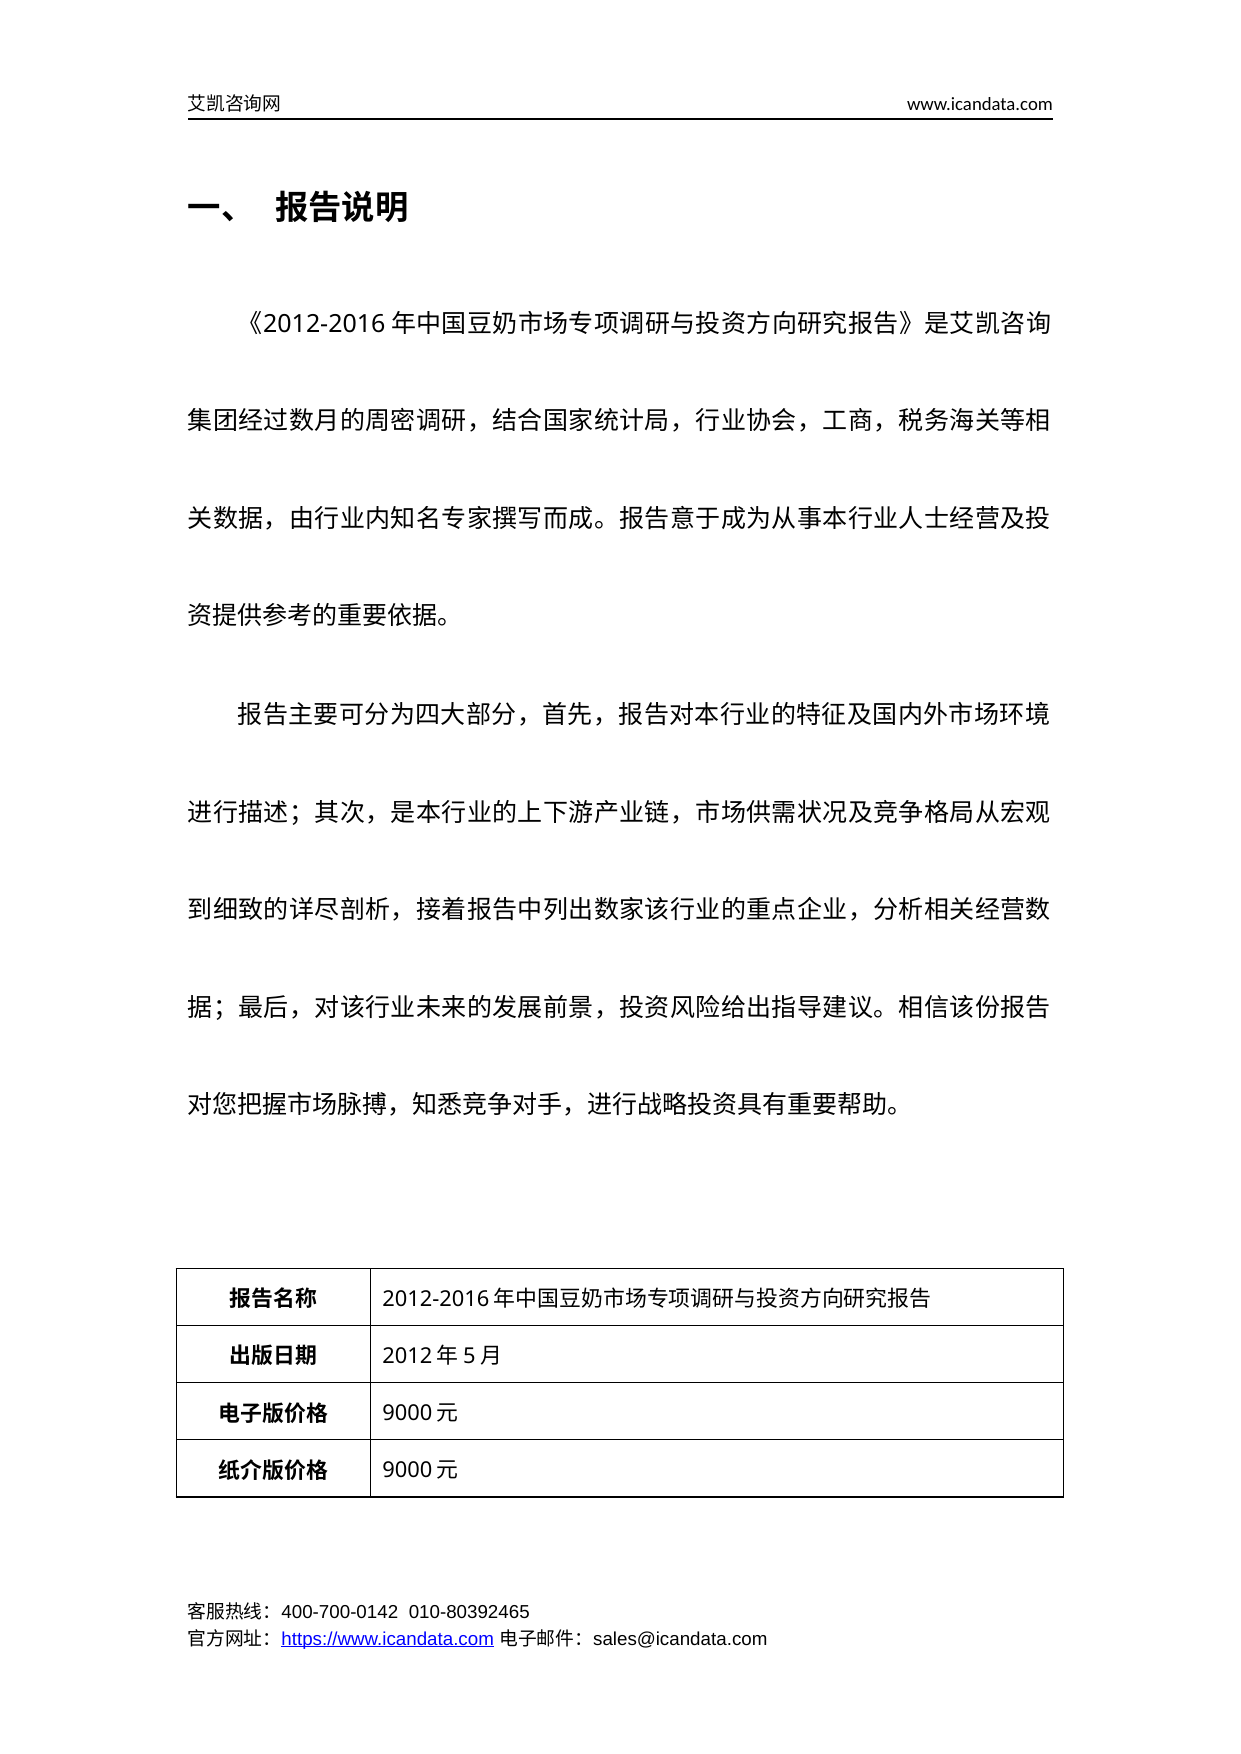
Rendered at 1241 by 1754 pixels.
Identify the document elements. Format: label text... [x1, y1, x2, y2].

table_cell 9000元 [371, 1383, 1063, 1439]
subtitle 报告说明 [187, 172, 1053, 237]
table_cell 电子版价格 [177, 1383, 370, 1439]
table_cell 纸介版价格 [177, 1440, 370, 1496]
text 《2012-2016年中国豆奶市场专项调研与投资方向研究报告》是艾凯咨询集团经过数月的周密调研，结合国家统计局，行业协会，工商，税务海关等相关数据，由行业内知名专家撰写而成。报告意于成为从事本行业人士经营及投资提供参考的重要依据。 [187, 289, 1053, 646]
table_cell 出版日期 [177, 1326, 370, 1382]
table_cell 9000元 [371, 1440, 1063, 1496]
table_header 2012-2016年中国豆奶市场专项调研与投资方向研究报告 [371, 1269, 1063, 1325]
text 报告主要可分为四大部分，首先，报告对本行业的特征及国内外市场环境进行描述；其次，是本行业的上下游产业链，市场供需状况及竞争格局从宏观到细致的详尽剖析，接着报告中列出数家该行业的重点企业，分析相关经营数据；最后，对该行业未来的发展前景，投资风险给出指导建议。相信该份报告对您把握市场脉搏，知悉竞争对手，进行战略投资具有重要帮助。 [187, 681, 1053, 1136]
table_cell 2012年5月 [371, 1326, 1063, 1382]
table_header 报告名称 [177, 1269, 370, 1325]
